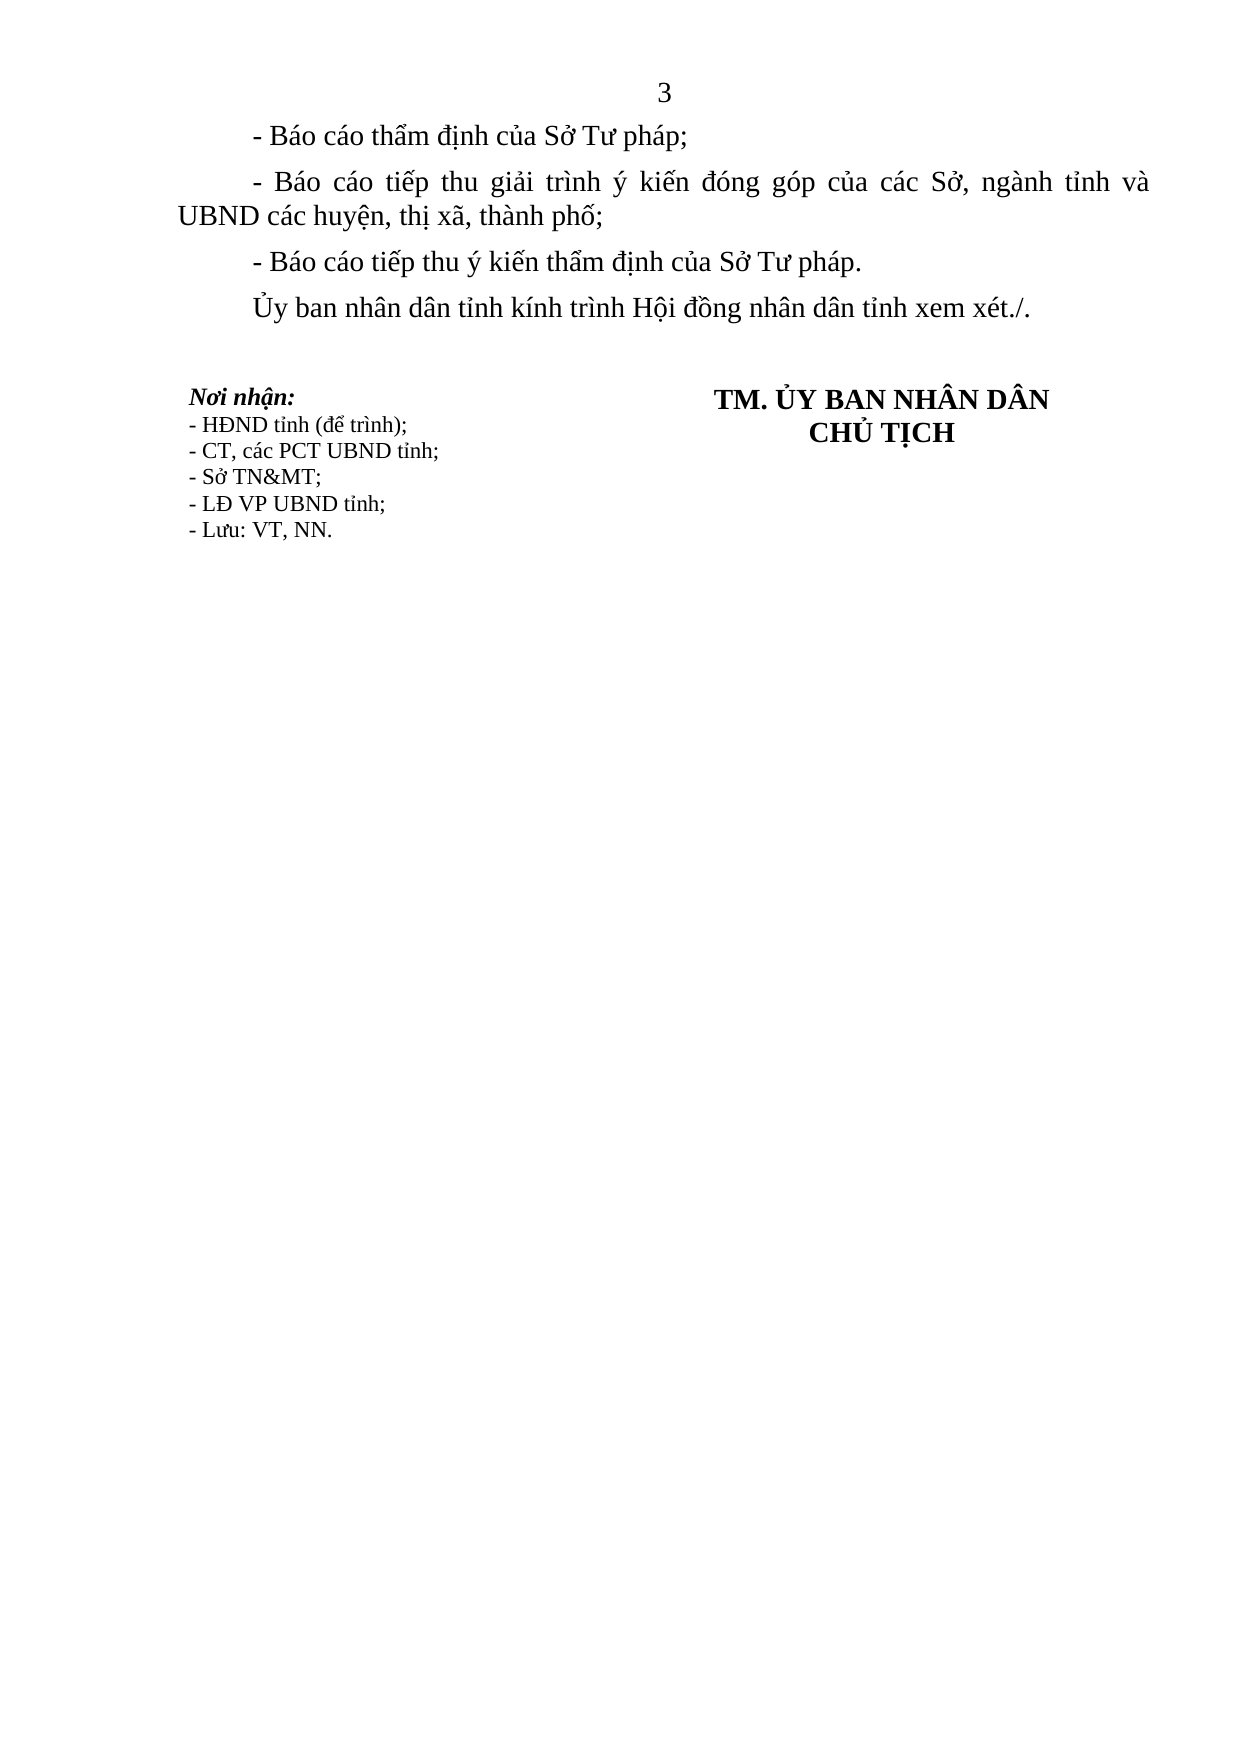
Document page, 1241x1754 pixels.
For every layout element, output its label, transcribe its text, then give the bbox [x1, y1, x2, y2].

text - Báo cáo tiếp thu ý kiến thẩm định của Sở Tư pháp. [177, 244, 1152, 277]
table_header TM. ỦY BAN NHÂN DÂN CHỦ TỊCH [619, 382, 1145, 542]
text - Báo cáo thẩm định của Sở Tư pháp; [177, 118, 1152, 152]
text - Báo cáo tiếp thu giải trình ý kiến đóng góp của các Sở, ngành tỉnh và UBND các huyện, thị xã, thành phố; [177, 164, 1152, 231]
table_header Nơi nhận: - HĐND tỉnh (để trình); - CT, các PCT UBND tỉnh; - Sở TN&MT; - LĐ VP UBND tỉnh; - Lưu: VT, NN. [177, 382, 619, 542]
text Ủy ban nhân dân tỉnh kính trình Hội đồng nhân dân tỉnh xem xét./. [177, 290, 1152, 323]
